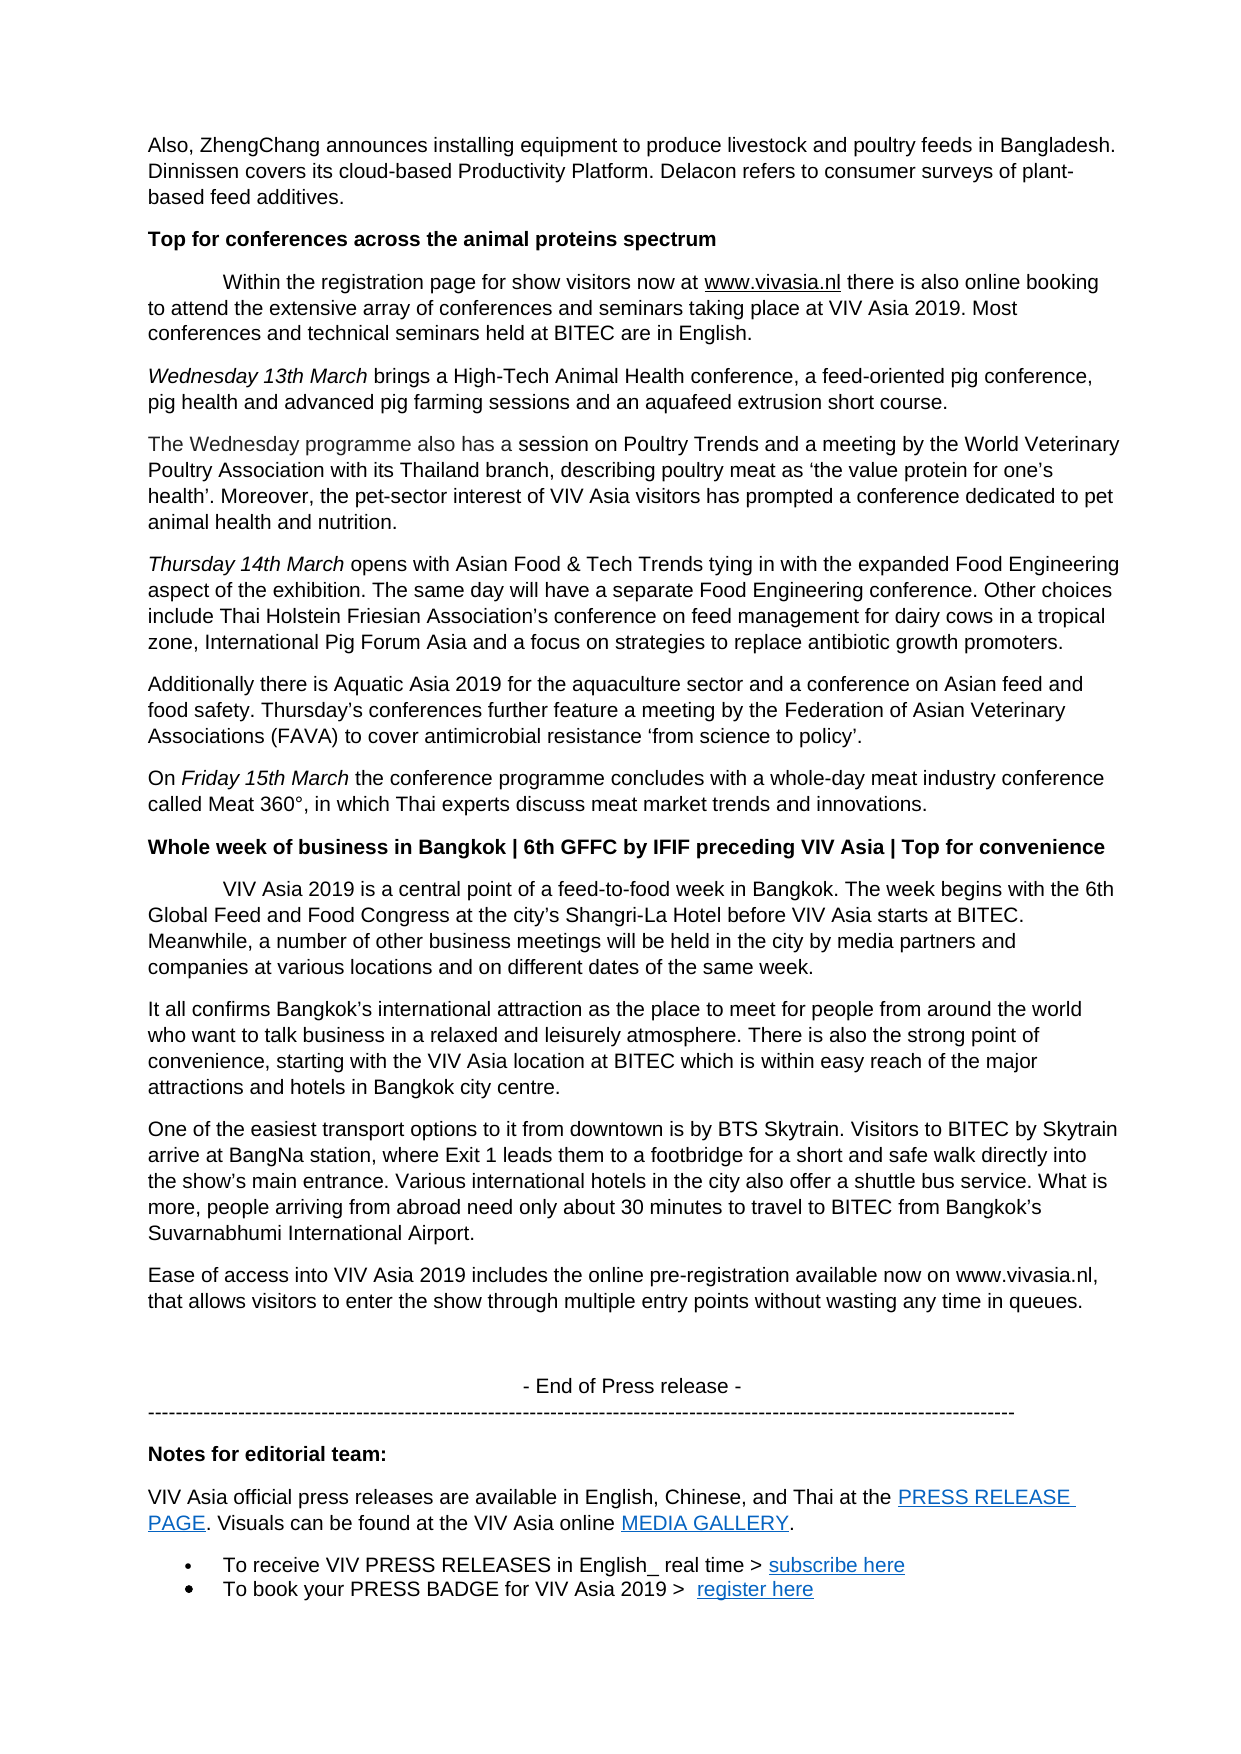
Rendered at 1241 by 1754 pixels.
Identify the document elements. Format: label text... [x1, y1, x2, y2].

text VIV Asia 2019 is a central point of a feed-to-food week in Bangkok. The week begins with the 6th Global Feed and Food Congress at the city’s Shangri-La Hotel before VIV Asia starts at BITEC. Meanwhile, a number of other business meetings will be held in the city by media partners and companies at various locations and on different dates of the same week. [148, 877, 1122, 978]
text Additionally there is Aquatic Asia 2019 for the aquaculture sector and a conference on Asian feed and food safety. Thursday’s conferences further feature a meeting by the Federation of Asian Veterinary Associations (FAVA) to cover antimicrobial resistance ‘from science to policy’. [148, 672, 1122, 748]
text On Friday 15th March the conference programme concludes with a whole-day meat industry conference called Meat 360°, in which Thai experts discuss meat market trends and innovations. [148, 766, 1122, 816]
text Wednesday 13th March brings a High-Tech Animal Health conference, a feed-oriented pig conference, pig health and advanced pig farming sessions and an aquafeed extrusion short course. [148, 364, 1122, 413]
text One of the easiest transport options to it from downtown is by BTS Skytrain. Visitors to BITEC by Skytrain arrive at BangNa station, where Exit 1 leads them to a footbridge for a short and safe walk directly into the show’s main entrance. Various international hotels in the city also offer a shuttle bus service. What is more, people arriving from abroad need only about 30 minutes to travel to BITEC from Bangkok’s Suvarnabhumi International Airport. [148, 1117, 1122, 1244]
text It all confirms Bangkok’s international attraction as the place to meet for people from around the world who want to talk business in a relaxed and leisurely atmosphere. There is also the strong point of convenience, starting with the VIV Asia location at BITEC which is within easy reach of the major attractions and hotels in Bangkok city centre. [148, 997, 1122, 1098]
text VIV Asia official press releases are available in English, Chinese, and Thai at the PRESS RELEASE PAGE. Visuals can be found at the VIV Asia online MEDIA GALLERY. [148, 1484, 1122, 1534]
text Whole week of business in Bangkok | 6th GFFC by IFIF preceding VIV Asia | Top for convenience [148, 834, 1122, 858]
text Notes for editorial team: [148, 1442, 1122, 1466]
text Within the registration page for show visitors now at www.vivasia.nl there is also online booking to attend the extensive array of conferences and seminars taking place at VIV Asia 2019. Most conferences and technical seminars held at BITEC are in English. [148, 269, 1122, 345]
list To receive VIV PRESS RELEASES in English_ real time > subscribe here [185, 1553, 1122, 1577]
text - End of Press release - [448, 1374, 1122, 1398]
text ----------------------------------------------------------------------------------------------------------------------------- [148, 1399, 1122, 1423]
list To book your PRESS BADGE for VIV Asia 2019 > register here [185, 1577, 1122, 1601]
text Also, ZhengChang announces installing equipment to produce livestock and poultry feeds in Bangladesh. Dinnissen covers its cloud-based Productivity Platform. Delacon refers to consumer surveys of plant-based feed additives. [148, 133, 1122, 208]
text Top for conferences across the animal proteins spectrum [148, 227, 1122, 251]
text Ease of access into VIV Asia 2019 includes the online pre-registration available now on www.vivasia.nl, that allows visitors to enter the show through multiple entry points without wasting any time in queues. [148, 1263, 1122, 1313]
text The Wednesday programme also has a session on Poultry Trends and a meeting by the World Veterinary Poultry Association with its Thailand branch, describing poultry meat as ‘the value protein for one’s health’. Moreover, the pet-sector interest of VIV Asia visitors has prompted a conference dedicated to pet animal health and nutrition. [148, 432, 1122, 533]
text Thursday 14th March opens with Asian Food & Tech Trends tying in with the expanded Food Engineering aspect of the exhibition. The same day will have a separate Food Engineering conference. Other choices include Thai Holstein Friesian Association’s conference on feed management for dairy cows in a tropical zone, International Pig Forum Asia and a focus on strategies to replace antibiotic growth promoters. [148, 552, 1122, 653]
